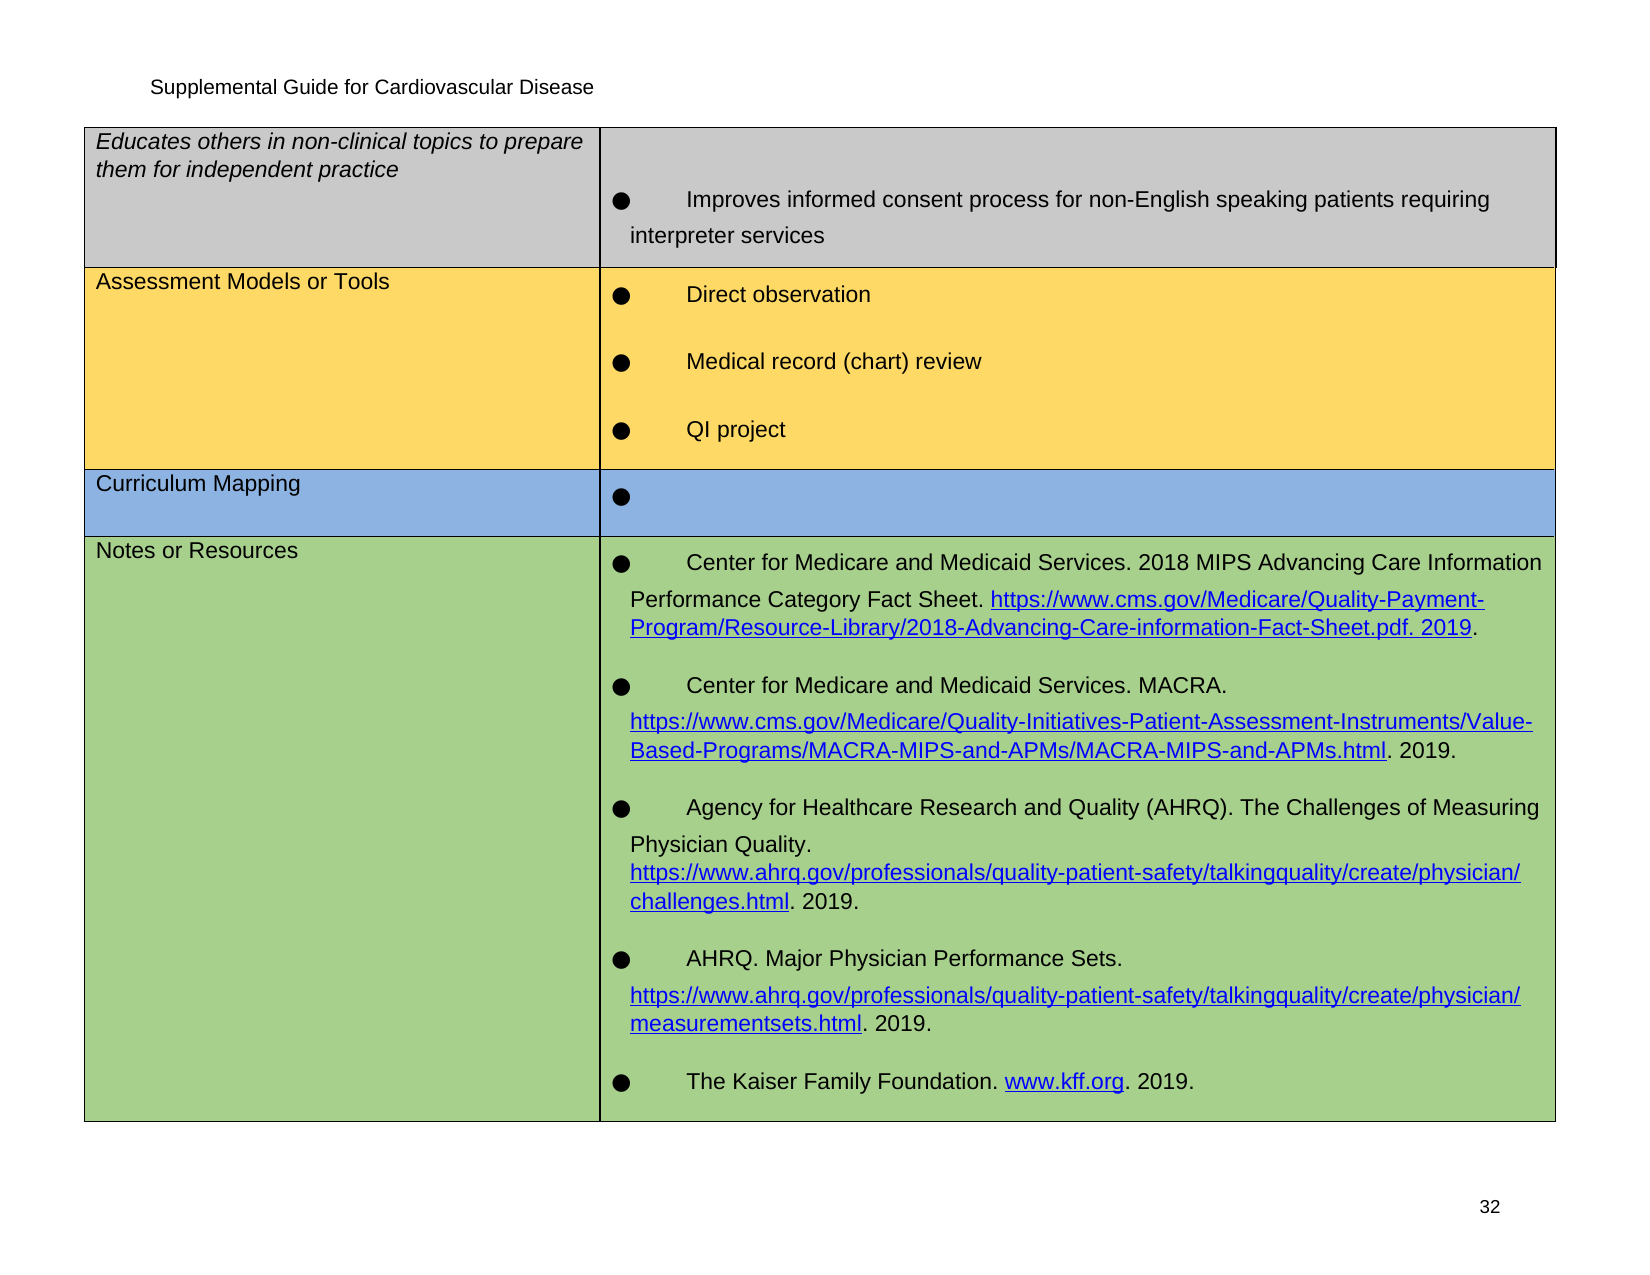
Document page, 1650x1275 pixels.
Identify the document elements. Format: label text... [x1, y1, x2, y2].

table_cell Curriculum Mapping [85, 470, 599, 536]
table_cell Assessment Models or Tools [85, 268, 599, 469]
table_cell [601, 469, 1555, 536]
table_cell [85, 128, 599, 267]
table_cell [601, 536, 1555, 1121]
table_cell Notes or Resources [85, 537, 599, 1121]
table_cell Direct observation Medical record (chart) review QI project [601, 267, 1555, 469]
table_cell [601, 128, 1555, 267]
